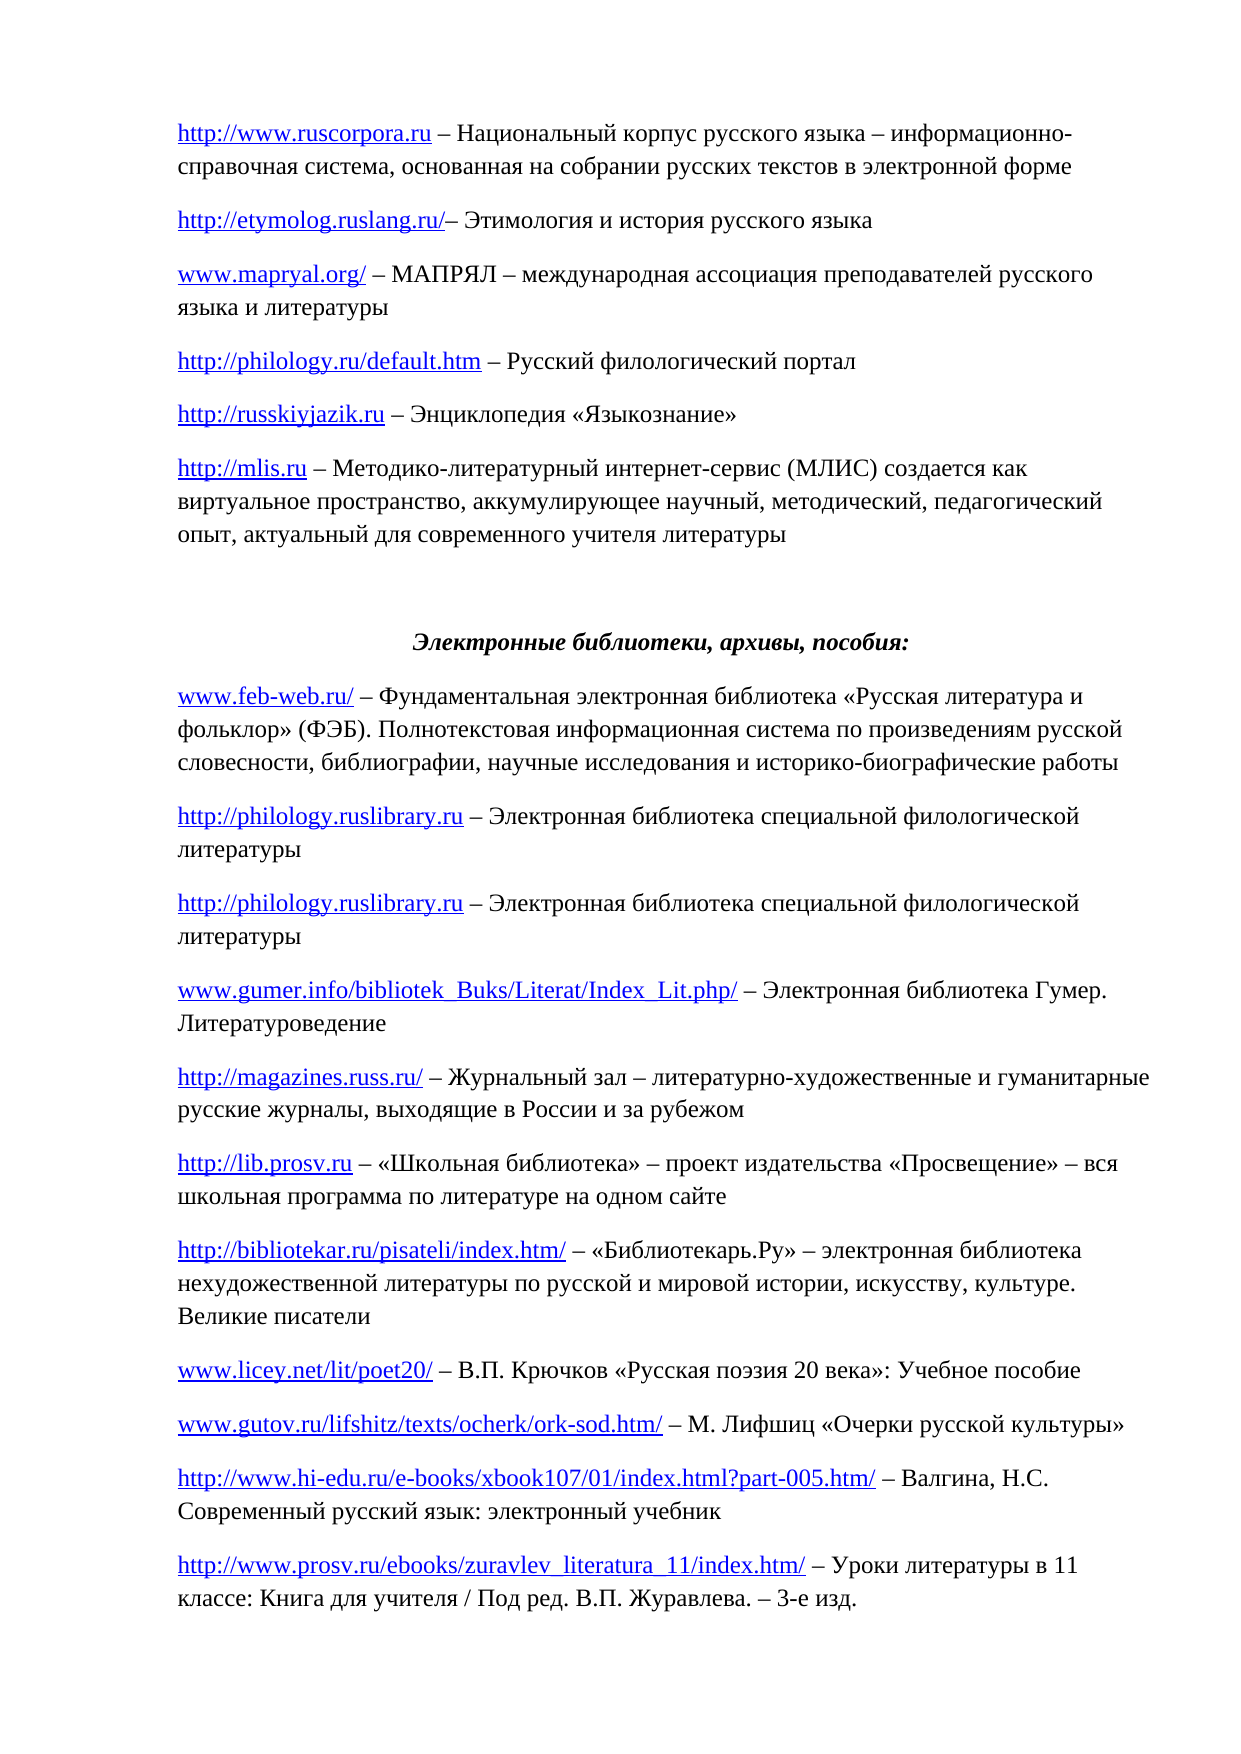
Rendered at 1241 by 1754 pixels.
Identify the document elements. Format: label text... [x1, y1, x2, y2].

text http://philology.ruslibrary.ru – Электронная библиотека специальной филологической литературы [177, 888, 1152, 949]
text http://www.ruscorpora.ru – Национальный корпус русского языка – информационно-справочная система, основанная на собрании русских текстов в электронной форме [177, 118, 1152, 180]
text http://philology.ru/default.htm – Русский филологический портал [177, 346, 1152, 374]
text http://mlis.ru – Методико-литературный интернет-сервис (МЛИС) создается как виртуальное пространство, аккумулирующее научный, методический, педагогический опыт, актуальный для современного учителя литературы [177, 453, 1152, 548]
text http://magazines.russ.ru/ – Журнальный зал – литературно-художественные и гуманитарные русские журналы, выходящие в России и за рубежом [177, 1062, 1152, 1123]
text http://www.prosv.ru/ebooks/zuravlev_literatura_11/index.htm/ – Уроки литературы в 11 классе: Книга для учителя / Под ред. В.П. Журавлева. – 3-е изд. [177, 1550, 1152, 1612]
text http://russkiyjazik.ru – Энциклопедия «Языкознание» [177, 399, 1152, 428]
text Электронные библиотеки, архивы, пособия: [177, 627, 1152, 656]
text http://philology.ruslibrary.ru – Электронная библиотека специальной филологической литературы [177, 801, 1152, 863]
text www.gumer.info/bibliotek_Buks/Literat/Index_Lit.php/ – Электронная библиотека Гумер. Литературоведение [177, 975, 1152, 1036]
text http://etymolog.ruslang.ru/– Этимология и история русского языка [177, 205, 1152, 234]
text www.mapryal.org/ – МАПРЯЛ – международная ассоциация преподавателей русского языка и литературы [177, 259, 1152, 321]
text www.gutov.ru/lifshitz/texts/ocherk/ork-sod.htm/ – М. Лифшиц «Очерки русской культуры» [177, 1409, 1152, 1438]
text www.feb-web.ru/ – Фундаментальная электронная библиотека «Русская литература и фольклор» (ФЭБ). Полнотекстовая информационная система по произведениям русской словесности, библиографии, научные исследования и историко-биографические работы [177, 681, 1152, 776]
text http://bibliotekar.ru/pisateli/index.htm/ – «Библиотекарь.Ру» – электронная библиотека нехудожественной литературы по русской и мировой истории, искусству, культуре. Великие писатели [177, 1235, 1152, 1330]
text www.licey.net/lit/poet20/ – В.П. Крючков «Русская поэзия 20 века»: Учебное пособие [177, 1355, 1152, 1384]
text http://lib.prosv.ru – «Школьная библиотека» – проект издательства «Просвещение» – вся школьная программа по литературе на одном сайте [177, 1148, 1152, 1210]
text http://www.hi-edu.ru/e-books/xbook107/01/index.html?part-005.htm/ – Валгина, Н.С. Современный русский язык: электронный учебник [177, 1463, 1152, 1525]
